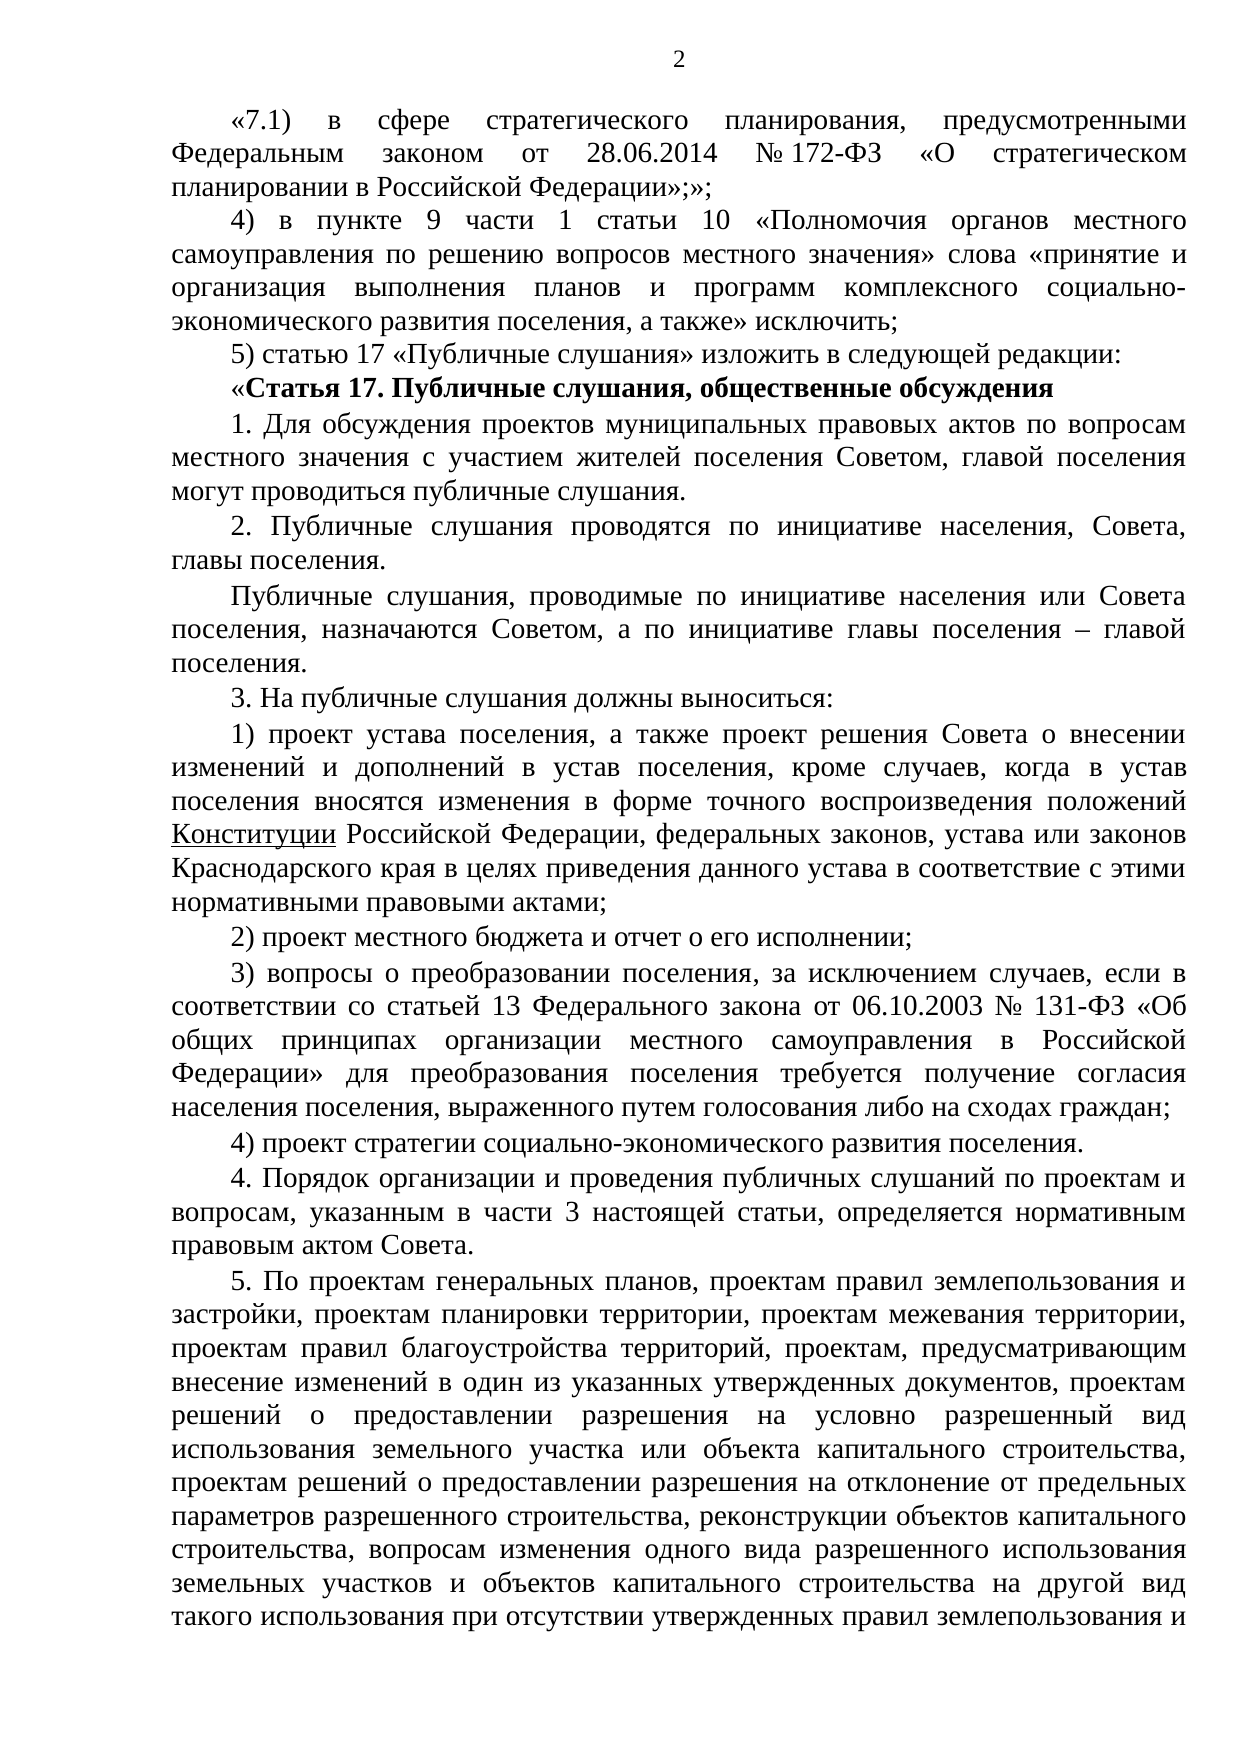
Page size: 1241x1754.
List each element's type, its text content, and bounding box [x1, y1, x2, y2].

text 3) вопросы о преобразовании поселения, за исключением случаев, если в соответствии со статьей 13 Федерального закона от 06.10.2003 № 131-ФЗ «Об общих принципах организации местного самоуправления в Российской Федерации» для преобразования поселения требуется получение согласия населения поселения, выраженного путем голосования либо на сходах граждан; [171, 955, 1187, 1123]
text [171, 1263, 1187, 1632]
text 1) проект устава поселения, а также проект решения Совета о внесении изменений и дополнений в устав поселения, кроме случаев, когда в устав поселения вносятся изменения в форме точного воспроизведения положений Конституции Российской Федерации, федеральных законов, устава или законов Краснодарского края в целях приведения данного устава в соответствие с этими нормативными правовыми актами; [171, 716, 1187, 917]
text 4) проект стратегии социально-экономического развития поселения. [171, 1125, 1187, 1158]
text 2) проект местного бюджета и отчет о его исполнении; [171, 919, 1187, 953]
text 2. Публичные слушания проводятся по инициативе населения, Совета, главы поселения. [171, 508, 1187, 576]
text Публичные слушания, проводимые по инициативе населения или Совета поселения, назначаются Советом, а по инициативе главы поселения – главой поселения. [171, 578, 1187, 678]
text 4) в пункте 9 части 1 статьи 10 «Полномочия органов местного самоуправления по решению вопросов местного значения» слова «принятие и организация выполнения планов и программ комплексного социально-экономического развития поселения, а также» исключить; [171, 202, 1187, 337]
text 4. Порядок организации и проведения публичных слушаний по проектам и вопросам, указанным в части 3 настоящей статьи, определяется нормативным правовым актом Совета. [171, 1160, 1187, 1261]
text 3. На публичные слушания должны выноситься: [171, 680, 1187, 714]
text 1. Для обсуждения проектов муниципальных правовых актов по вопросам местного значения с участием жителей поселения Советом, главой поселения могут проводиться публичные слушания. [171, 406, 1187, 506]
text 5) статью 17 «Публичные слушания» изложить в следующей редакции: [171, 337, 1187, 370]
text «7.1) в сфере стратегического планирования, предусмотренными Федеральным законом от 28.06.2014 № 172-ФЗ «О стратегическом планировании в Российской Федерации»;»; [171, 102, 1187, 202]
text «Статья 17. Публичные слушания, общественные обсуждения [171, 370, 1187, 404]
